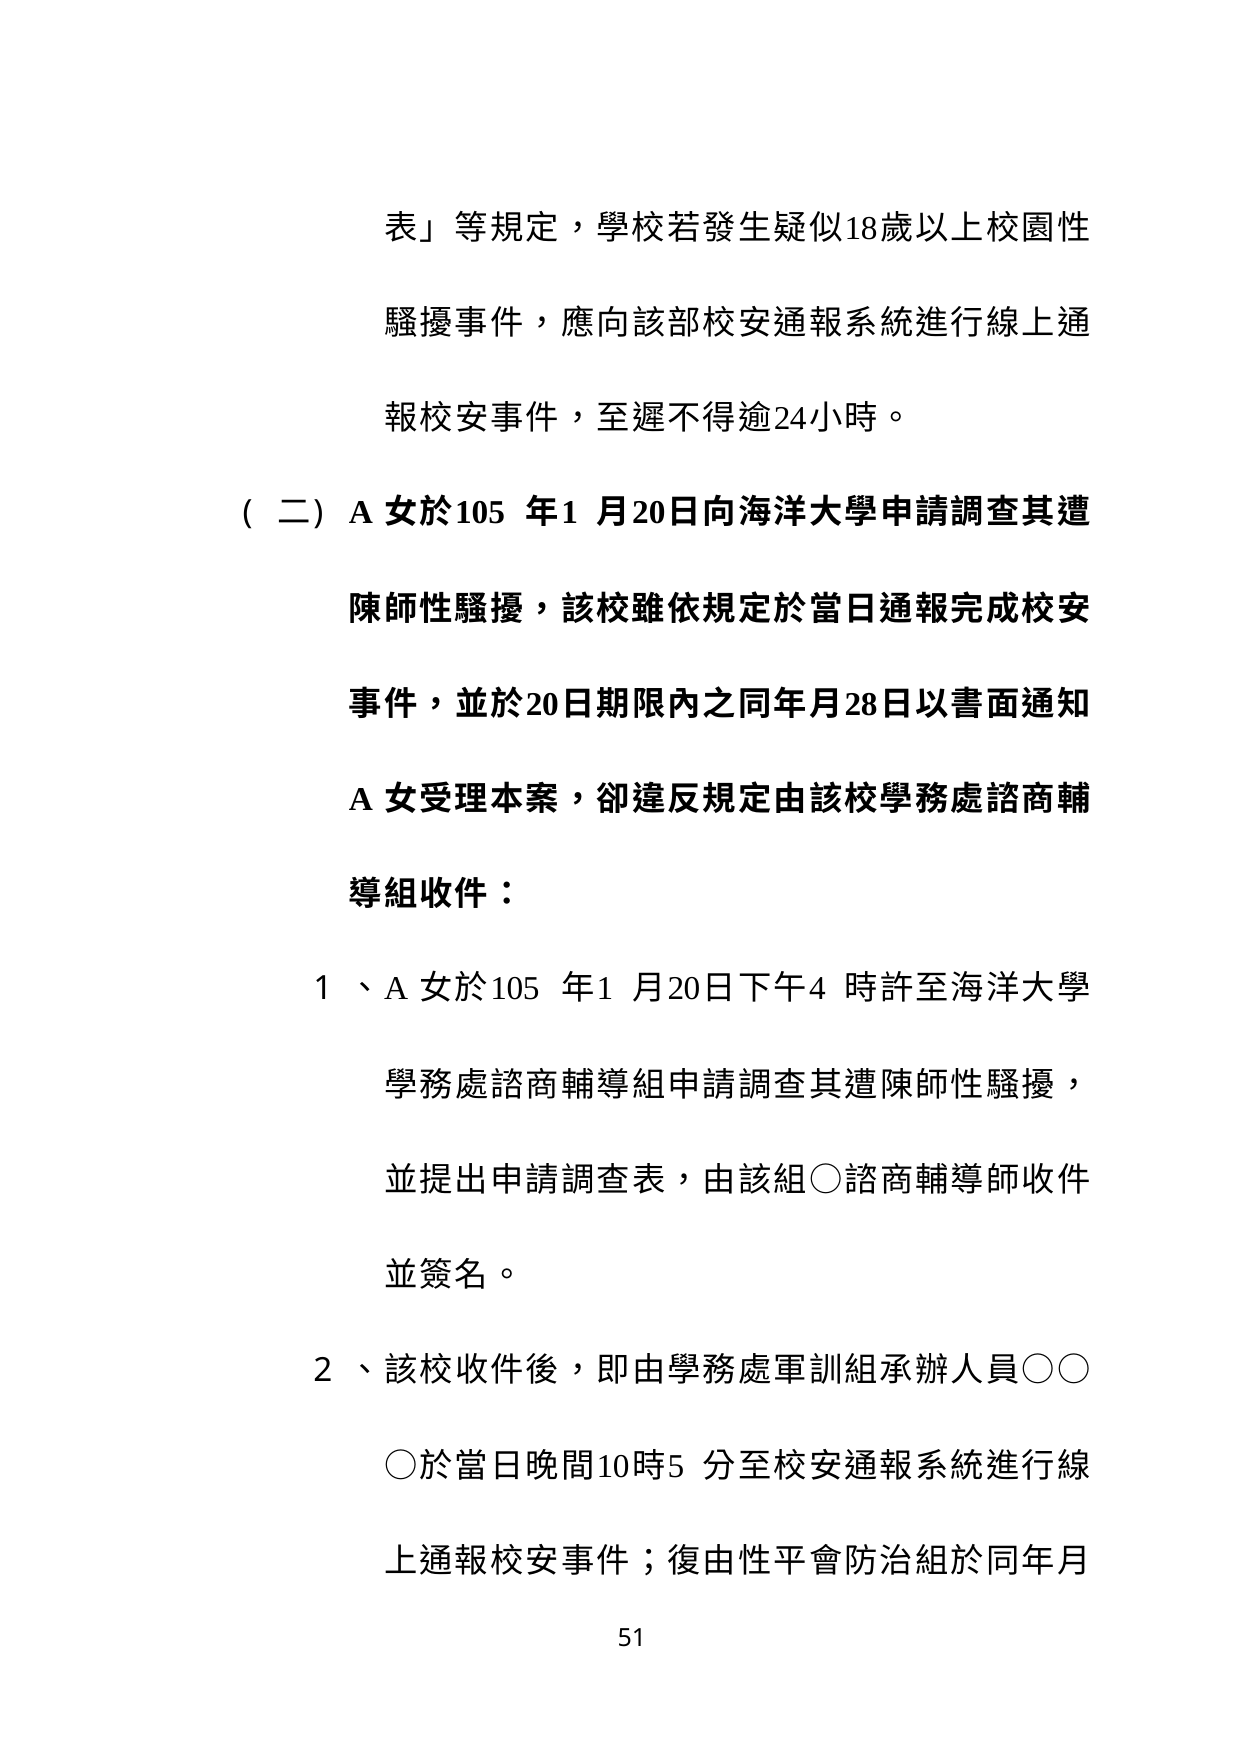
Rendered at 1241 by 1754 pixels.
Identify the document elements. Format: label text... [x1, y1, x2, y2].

subtitle A女於105年1月20日下午4時許至海洋大學學務處諮商輔導組申請調查其遭陳師性騷擾，並提出申請調查表，由該組○諮商輔導師收件並簽名。 [296, 939, 1092, 1320]
subtitle A女於105年1月20日向海洋大學申請調查其遭陳師性騷擾，該校雖依規定於當日通報完成校安事件，並於20日期限內之同年月28日以書面通知A女受理本案，卻違反規定由該校學務處諮商輔導組收件： [242, 463, 1092, 939]
